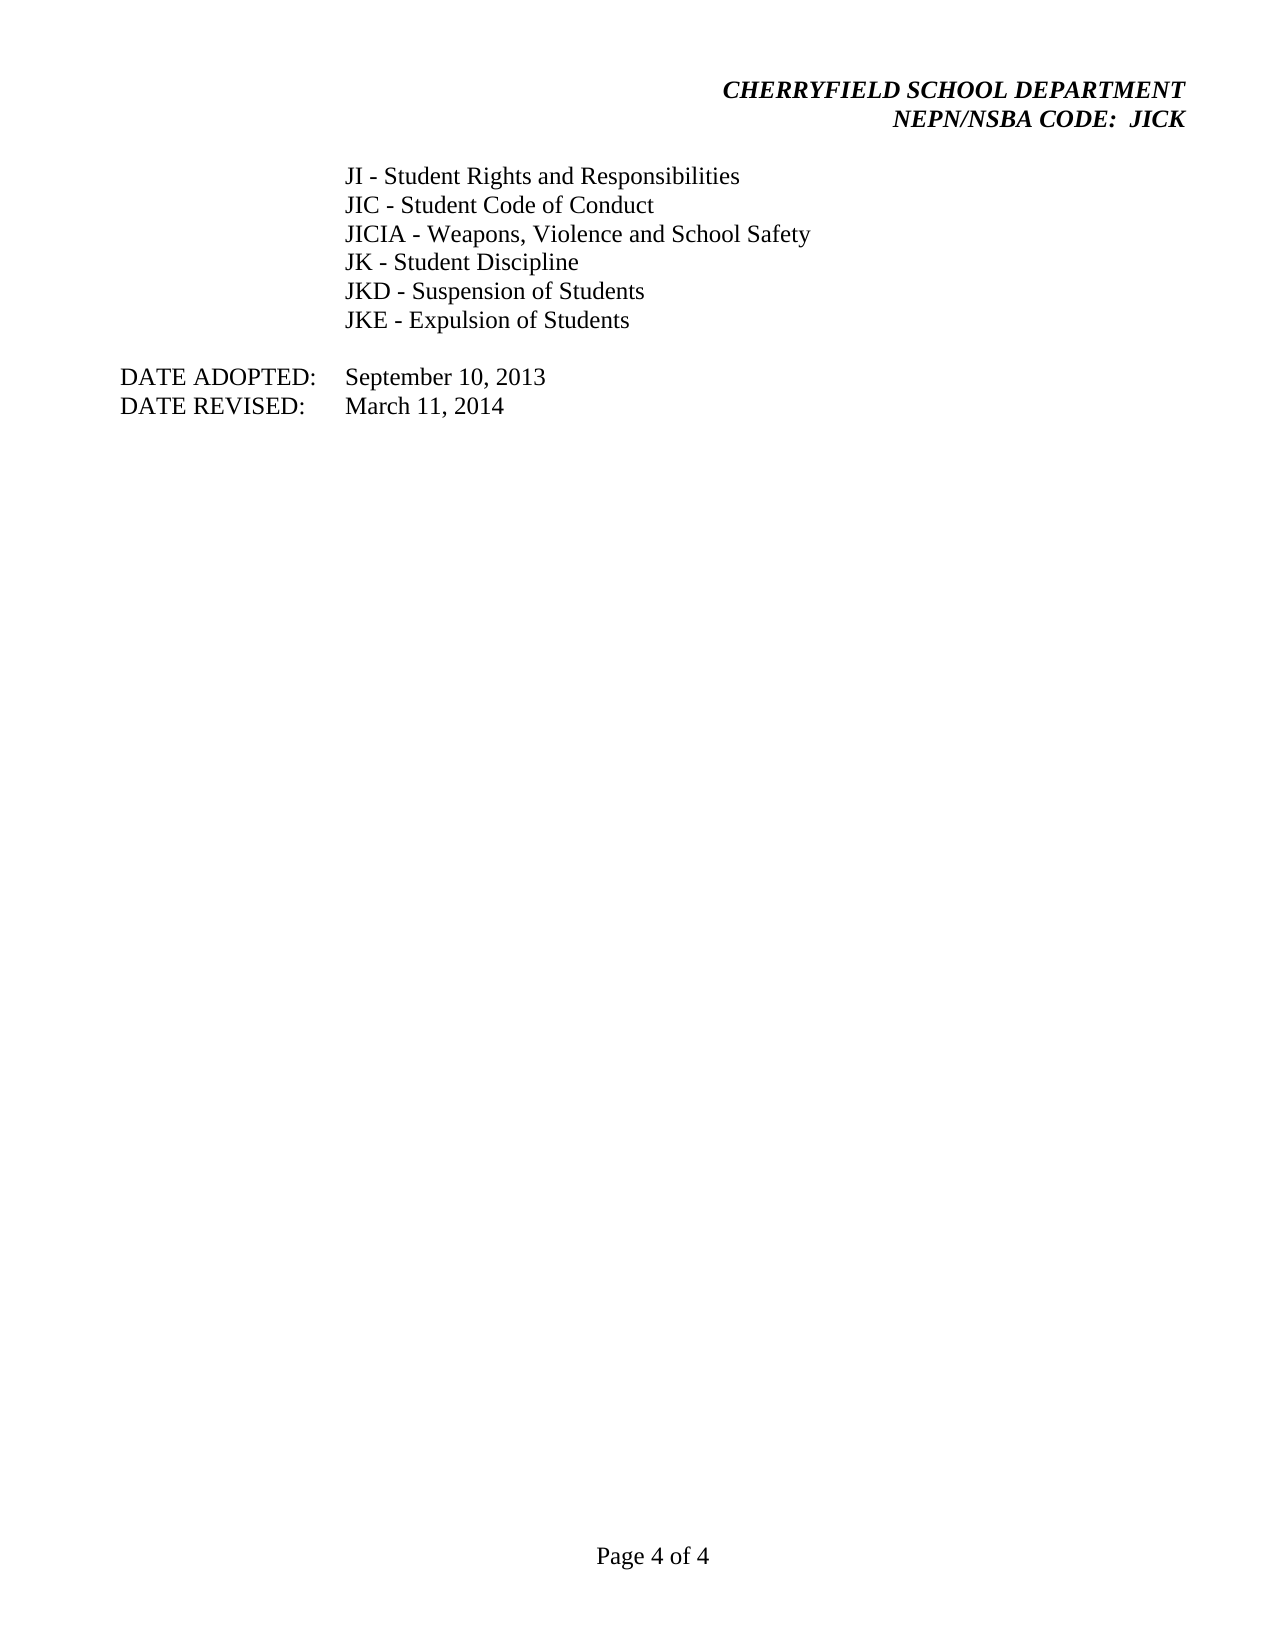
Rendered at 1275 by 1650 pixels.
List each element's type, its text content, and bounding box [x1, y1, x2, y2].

text JI - Student Rights and Responsibilities [270, 161, 1185, 190]
text DATE ADOPTED: September 10, 2013 [120, 362, 1185, 391]
text JIC - Student Code of Conduct [120, 190, 1185, 219]
text JICIA - Weapons, Violence and School Safety [120, 219, 1185, 247]
text NEPN/NSBA CODE: JICK [120, 104, 1185, 132]
text DATE REVISED: March 11, 2014 [120, 391, 1185, 420]
text JKD - Suspension of Students [120, 276, 1185, 305]
text Page 4 of 4 [120, 1541, 1185, 1570]
text CHERRYFIELD SCHOOL DEPARTMENT [120, 75, 1185, 104]
text JKE - Expulsion of Students [120, 305, 1185, 334]
text JK - Student Discipline [120, 247, 1185, 276]
